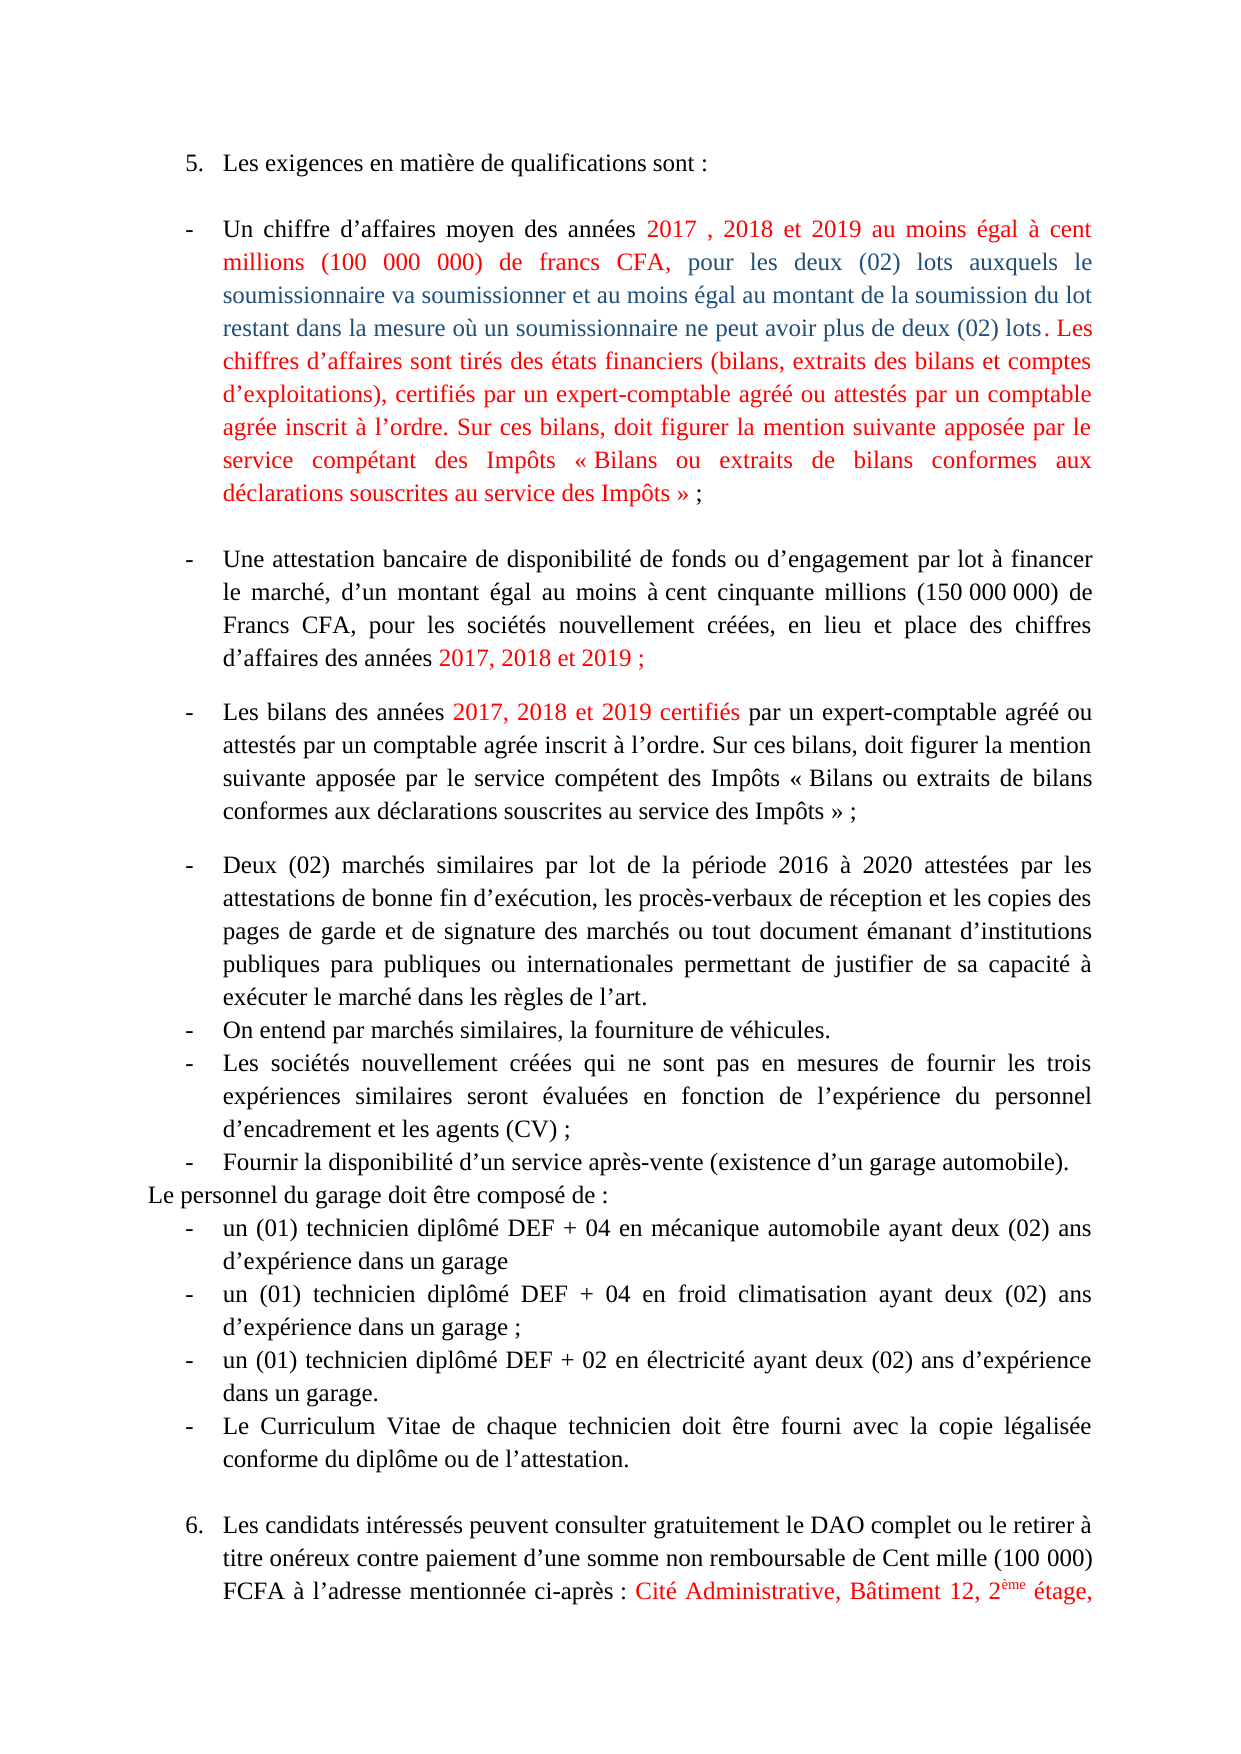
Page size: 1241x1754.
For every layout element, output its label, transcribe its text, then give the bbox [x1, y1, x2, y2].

list Fournir la disponibilité d’un service après-vente (existence d’un garage automobile). [185, 1147, 1093, 1176]
list un (01) technicien diplômé DEF + 04 en mécanique automobile ayant deux (02) ans d’expérience dans un garage [185, 1213, 1093, 1275]
list Les exigences en matière de qualifications sont : [185, 148, 1093, 176]
list Une attestation bancaire de disponibilité de fonds ou d’engagement par lot à financer le marché, d’un montant égal au moins à cent cinquante millions (150 000 000) de Francs CFA, pour les sociétés nouvellement créées, en lieu et place des chiffres d’affaires des années 2017, 2018 et 2019 ; [185, 544, 1093, 672]
list Le personnel du garage doit être composé de : [148, 1180, 1093, 1209]
list un (01) technicien diplômé DEF + 04 en froid climatisation ayant deux (02) ans d’expérience dans un garage ; [185, 1279, 1093, 1341]
list On entend par marchés similaires, la fourniture de véhicules. [185, 1015, 1093, 1043]
list Les sociétés nouvellement créées qui ne sont pas en mesures de fournir les trois expériences similaires seront évaluées en fonction de l’expérience du personnel d’encadrement et les agents (CV) ; [185, 1048, 1093, 1143]
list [185, 1510, 1093, 1605]
list un (01) technicien diplômé DEF + 02 en électricité ayant deux (02) ans d’expérience dans un garage. [185, 1345, 1093, 1407]
list Le Curriculum Vitae de chaque technicien doit être fourni avec la copie légalisée conforme du diplôme ou de l’attestation. [185, 1411, 1093, 1473]
list Deux (02) marchés similaires par lot de la période 2016 à 2020 attestées par les attestations de bonne fin d’exécution, les procès-verbaux de réception et les copies des pages de garde et de signature des marchés ou tout document émanant d’institutions publiques para publiques ou internationales permettant de justifier de sa capacité à exécuter le marché dans les règles de l’art. [185, 850, 1093, 1011]
list Les bilans des années 2017, 2018 et 2019 certifiés par un expert-comptable agréé ou attestés par un comptable agrée inscrit à l’ordre. Sur ces bilans, doit figurer la mention suivante apposée par le service compétent des Impôts « Bilans ou extraits de bilans conformes aux déclarations souscrites au service des Impôts » ; [185, 697, 1093, 824]
list Un chiffre d’affaires moyen des années 2017 , 2018 et 2019 au moins égal à cent millions (100 000 000) de francs CFA, pour les deux (02) lots auxquels le soumissionnaire va soumissionner et au moins égal au montant de la soumission du lot restant dans la mesure où un soumissionnaire ne peut avoir plus de deux (02) lots. Les chiffres d’affaires sont tirés des états financiers (bilans, extraits des bilans et comptes d’exploitations), certifiés par un expert-comptable agréé ou attestés par un comptable agrée inscrit à l’ordre. Sur ces bilans, doit figurer la mention suivante apposée par le service compétant des Impôts « Bilans ou extraits de bilans conformes aux déclarations souscrites au service des Impôts » ; [185, 214, 1093, 507]
